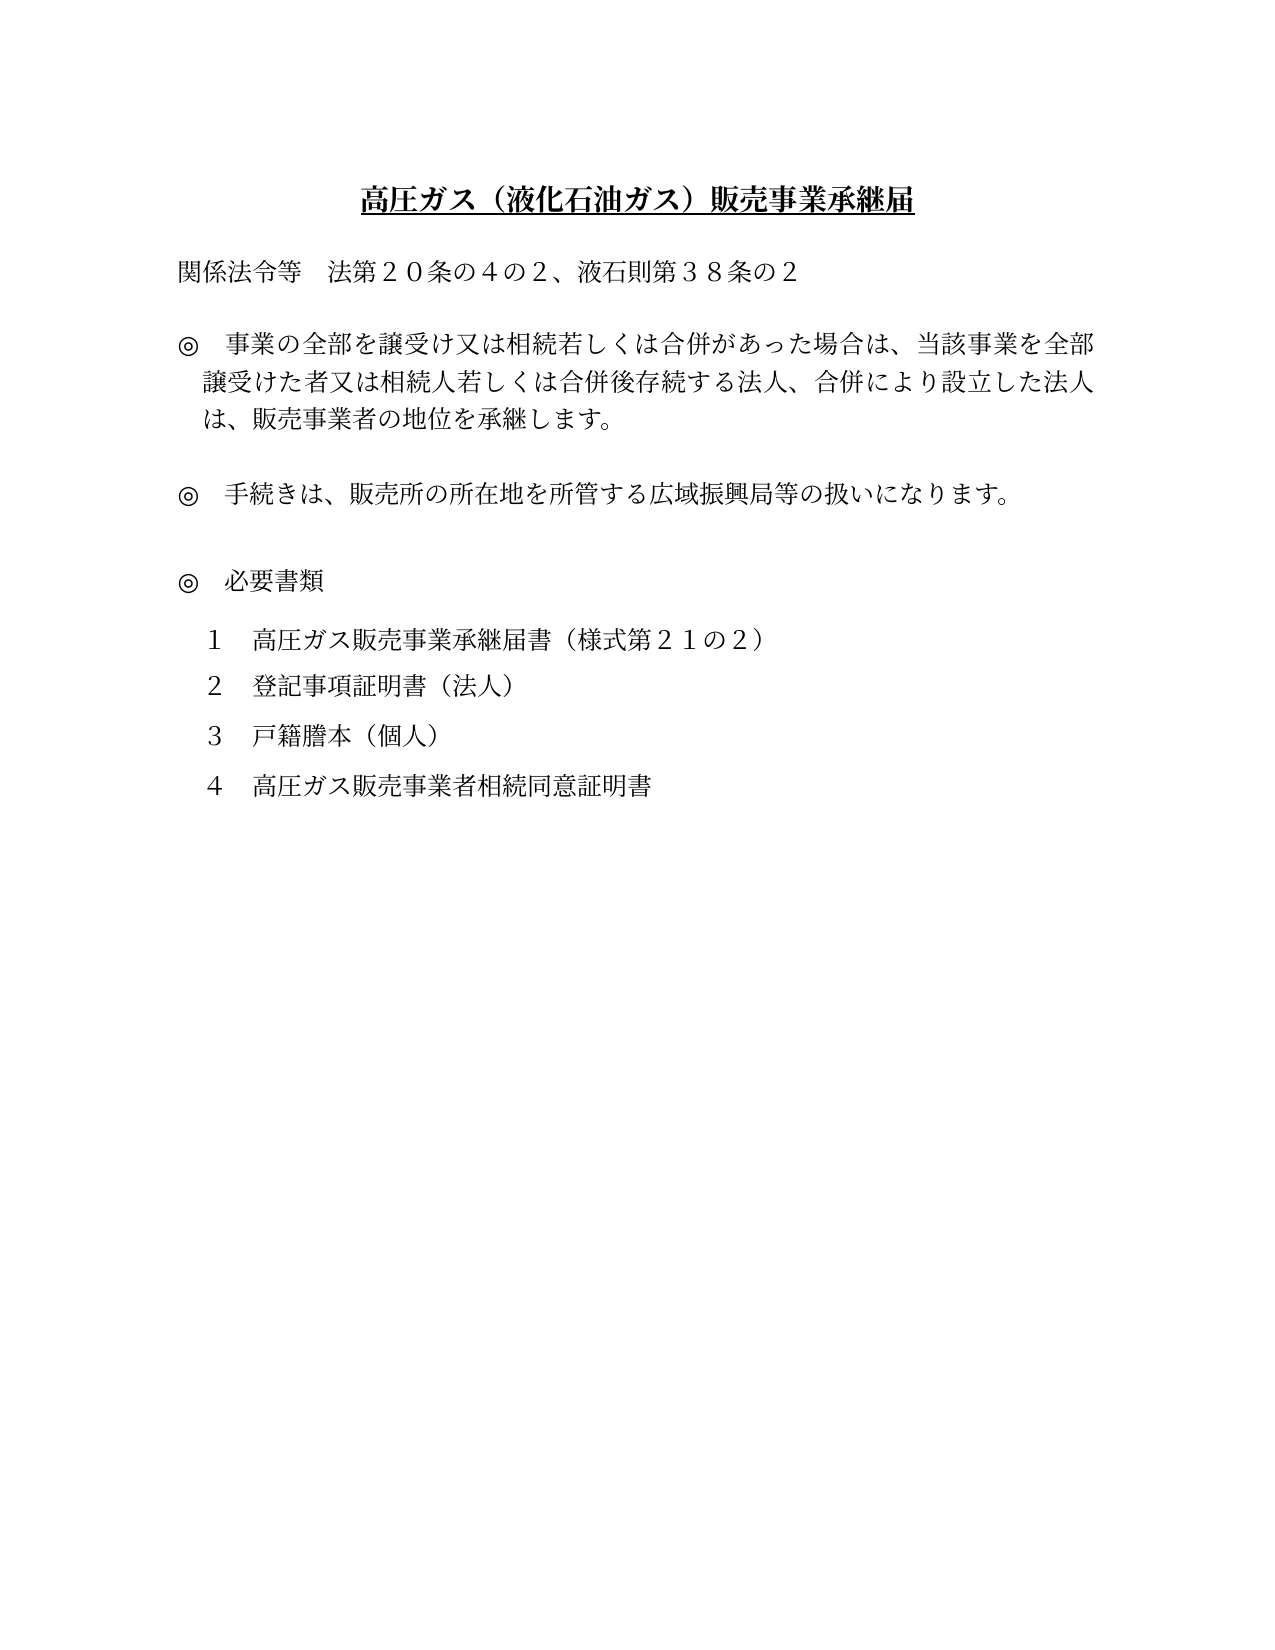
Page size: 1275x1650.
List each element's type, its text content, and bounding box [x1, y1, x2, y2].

text ◎ 手続きは、販売所の所在地を所管する広域振興局等の扱いになります。 [177, 473, 1098, 511]
text ４ 高圧ガス販売事業者相続同意証明書 [177, 765, 1098, 802]
text ◎ 必要書類 [177, 561, 1098, 598]
text ◎ 事業の全部を譲受け又は相続若しくは合併があった場合は、当該事業を全部譲受けた者又は相続人若しくは合併後存続する法人、合併により設立した法人は、販売事業者の地位を承継します。 [177, 323, 1098, 436]
text 関係法令等 法第２０条の４の２、液石則第３８条の２ [177, 253, 1098, 289]
text ２ 登記事項証明書（法人） [177, 656, 1098, 702]
text ３ 戸籍謄本（個人） [177, 715, 1098, 752]
text １ 高圧ガス販売事業承継届書（様式第２１の２） [177, 611, 1098, 656]
text 高圧ガス（液化石油ガス）販売事業承継届 [177, 177, 1098, 219]
